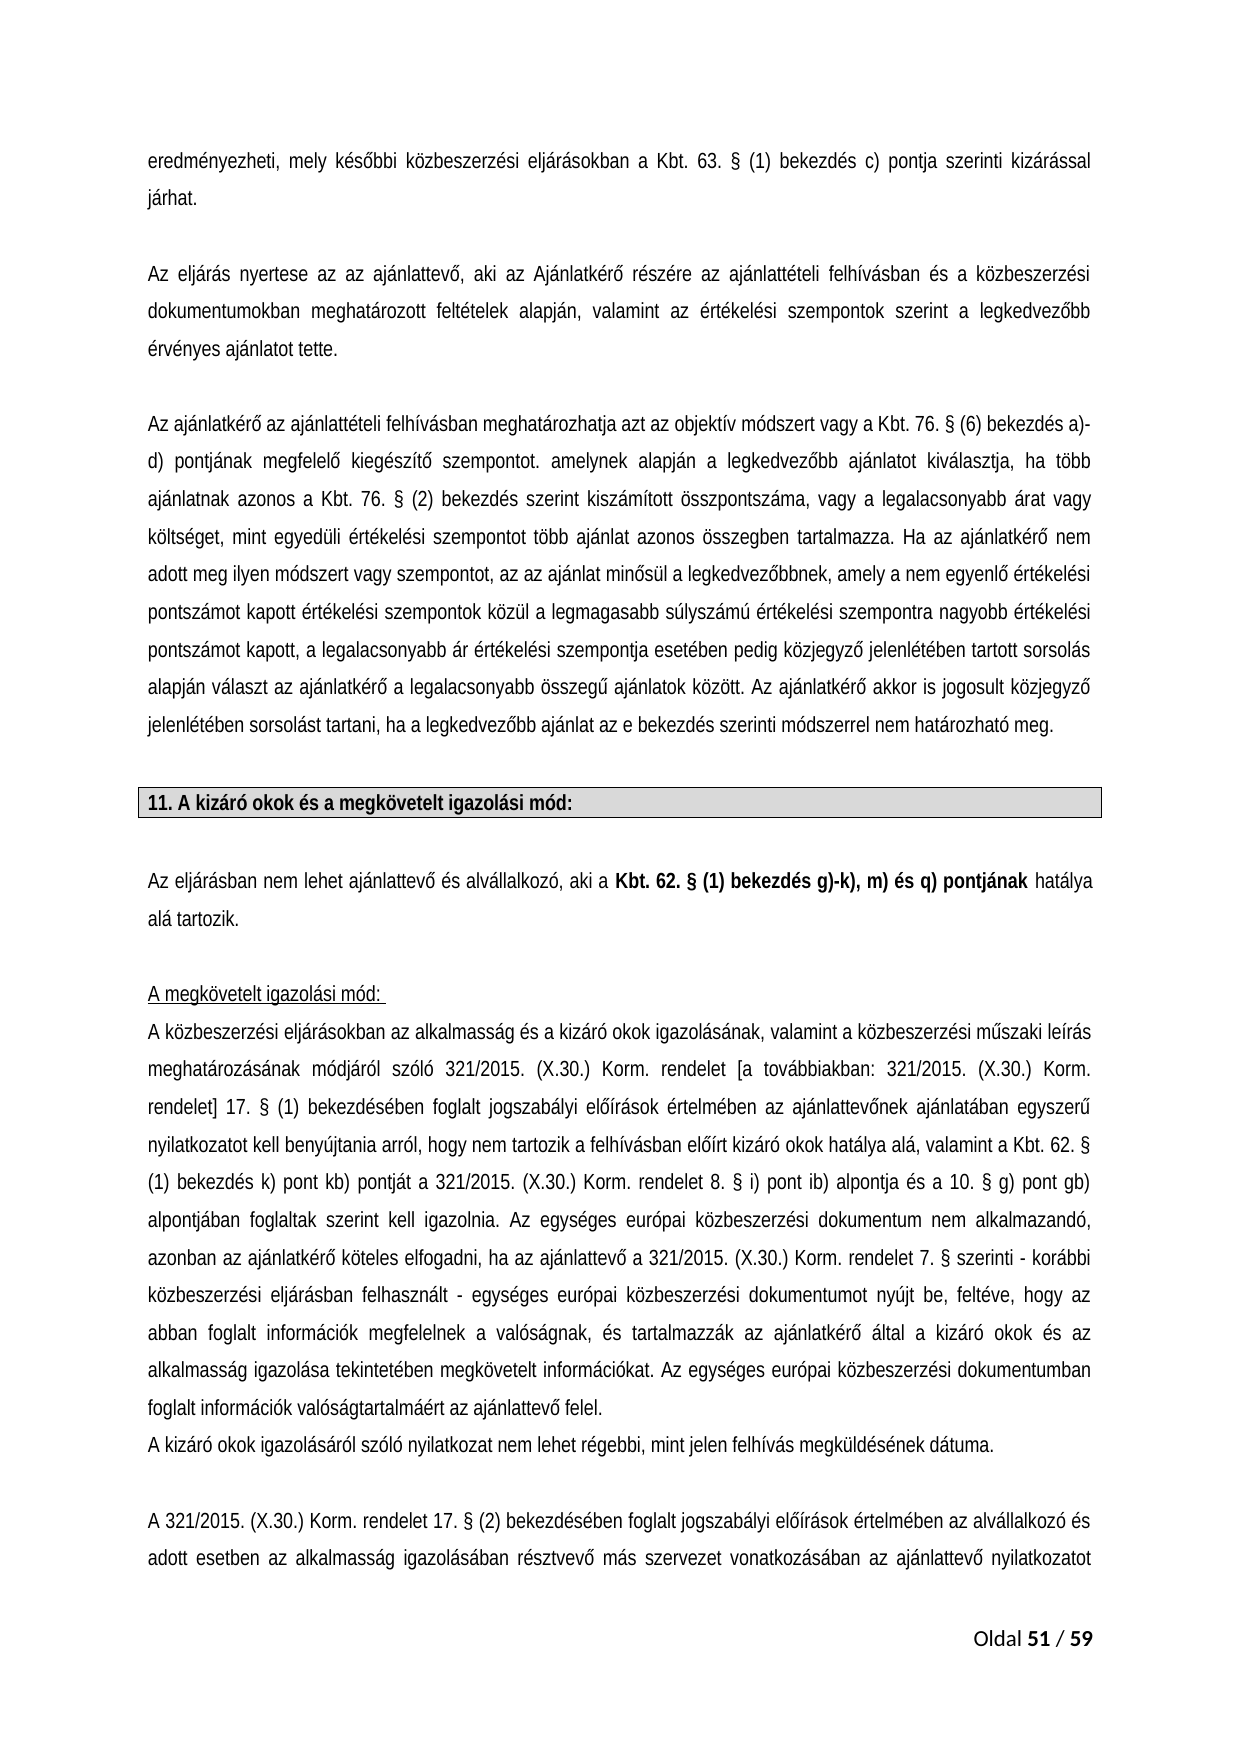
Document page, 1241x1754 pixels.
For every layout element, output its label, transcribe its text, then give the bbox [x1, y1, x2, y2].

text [148, 1508, 1093, 1570]
text A megkövetelt igazolási mód: [148, 981, 1093, 1006]
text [148, 148, 1093, 210]
text Az ajánlatkérő az ajánlattételi felhívásban meghatározhatja azt az objektív módszert vagy a Kbt. 76. § (6) bekezdés a)-d) pontjának megfelelő kiegészítő szempontot. amelynek alapján a legkedvezőbb ajánlatot kiválasztja, ha több ajánlatnak azonos a Kbt. 76. § (2) bekezdés szerint kiszámított összpontszáma, vagy a legalacsonyabb árat vagy költséget, mint egyedüli értékelési szempontot több ajánlat azonos összegben tartalmazza. Ha az ajánlatkérő nem adott meg ilyen módszert vagy szempontot, az az ajánlat minősül a legkedvezőbbnek, amely a nem egyenlő értékelési pontszámot kapott értékelési szempontok közül a legmagasabb súlyszámú értékelési szempontra nagyobb értékelési pontszámot kapott, a legalacsonyabb ár értékelési szempontja esetében pedig közjegyző jelenlétében tartott sorsolás alapján választ az ajánlatkérő a legalacsonyabb összegű ajánlatok között. Az ajánlatkérő akkor is jogosult közjegyző jelenlétében sorsolást tartani, ha a legkedvezőbb ajánlat az e bekezdés szerinti módszerrel nem határozható meg. [148, 411, 1093, 737]
text 11. A kizáró okok és a megkövetelt igazolási mód: [139, 788, 1101, 817]
text Az eljárásban nem lehet ajánlattevő és alvállalkozó, aki a Kbt. 62. § (1) bekezdés g)-k), m) és q) pontjának hatálya alá tartozik. [148, 868, 1093, 931]
text Az eljárás nyertese az az ajánlattevő, aki az Ajánlatkérő részére az ajánlattételi felhívásban és a közbeszerzési dokumentumokban meghatározott feltételek alapján, valamint az értékelési szempontok szerint a legkedvezőbb érvényes ajánlatot tette. [148, 260, 1093, 361]
text A közbeszerzési eljárásokban az alkalmasság és a kizáró okok igazolásának, valamint a közbeszerzési műszaki leírás meghatározásának módjáról szóló 321/2015. (X.30.) Korm. rendelet [a továbbiakban: 321/2015. (X.30.) Korm. rendelet] 17. § (1) bekezdésében foglalt jogszabályi előírások értelmében az ajánlattevőnek ajánlatában egyszerű nyilatkozatot kell benyújtania arról, hogy nem tartozik a felhívásban előírt kizáró okok hatálya alá, valamint a Kbt. 62. § (1) bekezdés k) pont kb) pontját a 321/2015. (X.30.) Korm. rendelet 8. § i) pont ib) alpontja és a 10. § g) pont gb) alpontjában foglaltak szerint kell igazolnia. Az egységes európai közbeszerzési dokumentum nem alkalmazandó, azonban az ajánlatkérő köteles elfogadni, ha az ajánlattevő a 321/2015. (X.30.) Korm. rendelet 7. § szerinti - korábbi közbeszerzési eljárásban felhasznált - egységes európai közbeszerzési dokumentumot nyújt be, feltéve, hogy az abban foglalt információk megfelelnek a valóságnak, és tartalmazzák az ajánlatkérő által a kizáró okok és az alkalmasság igazolása tekintetében megkövetelt információkat. Az egységes európai közbeszerzési dokumentumban foglalt információk valóságtartalmáért az ajánlattevő felel. [148, 1019, 1093, 1420]
text A kizáró okok igazolásáról szóló nyilatkozat nem lehet régebbi, mint jelen felhívás megküldésének dátuma. [148, 1432, 1093, 1457]
